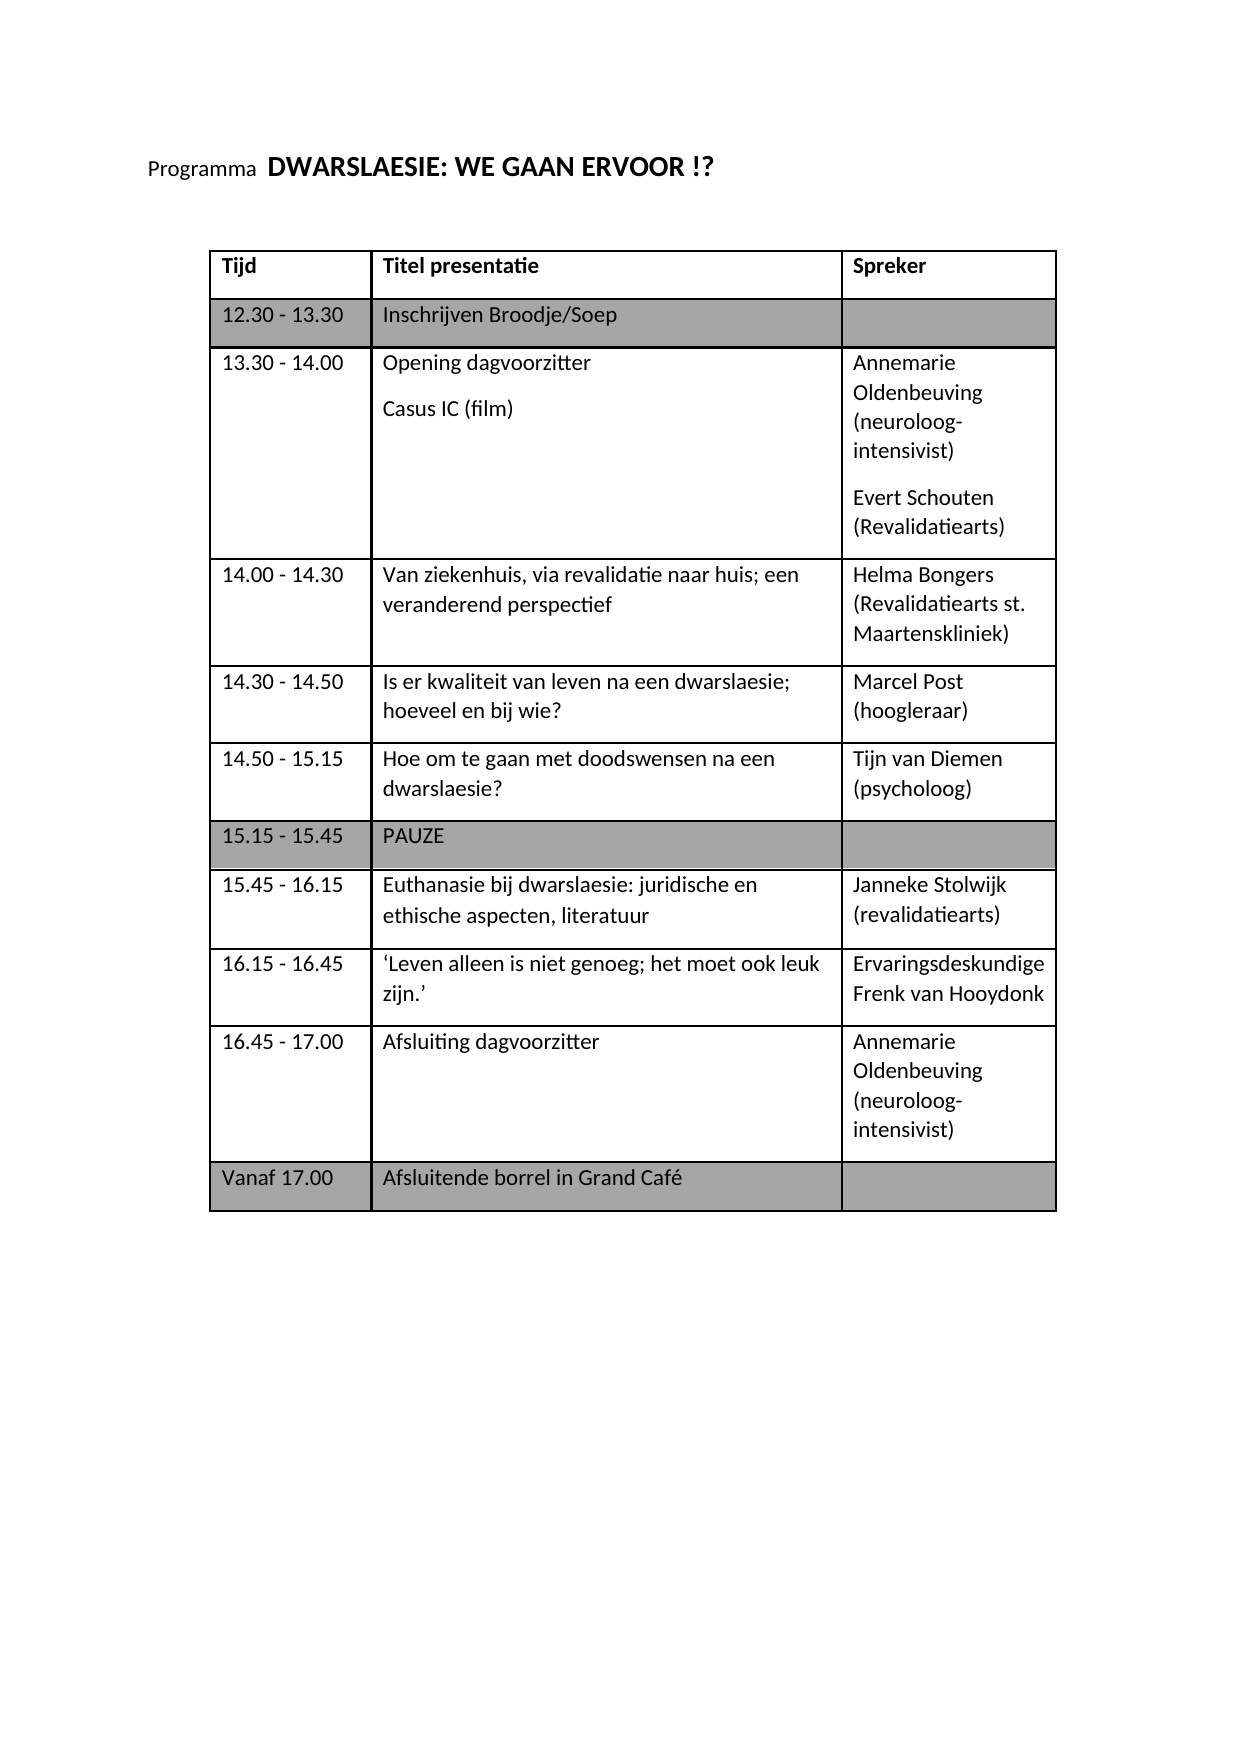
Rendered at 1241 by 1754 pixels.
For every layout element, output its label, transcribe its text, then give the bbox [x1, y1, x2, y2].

table_header Titel presentatie [373, 252, 841, 298]
table_cell Van ziekenhuis, via revalidatie naar huis; een veranderend perspectief [373, 560, 841, 665]
table_cell Afsluitende borrel in Grand Café [373, 1163, 841, 1210]
table_cell [843, 1163, 1055, 1210]
table_cell Annemarie Oldenbeuving (neuroloog-intensivist) Evert Schouten (Revalidatiearts) [843, 349, 1055, 558]
table_cell Annemarie Oldenbeuving (neuroloog-intensivist) [843, 1027, 1055, 1161]
table_cell PAUZE [373, 822, 841, 868]
table_cell [843, 822, 1055, 868]
table_cell 12.30 - 13.30 [211, 300, 370, 346]
text Programma DWARSLAESIE: WE GAAN ERVOOR !? [148, 148, 1093, 183]
table_cell Is er kwaliteit van leven na een dwarslaesie; hoeveel en bij wie? [373, 667, 841, 742]
table_cell Helma Bongers (Revalidatiearts st. Maartenskliniek) [843, 560, 1055, 665]
table_cell 13.30 - 14.00 [211, 349, 370, 558]
table_cell Hoe om te gaan met doodswensen na een dwarslaesie? [373, 744, 841, 819]
table_cell [843, 300, 1055, 346]
table_cell 16.15 - 16.45 [211, 950, 370, 1025]
table_cell 16.45 - 17.00 [211, 1027, 370, 1161]
table_header Tijd [211, 252, 370, 298]
table_cell 15.45 - 16.15 [211, 871, 370, 947]
table_cell 14.50 - 15.15 [211, 744, 370, 819]
table_cell Vanaf 17.00 [211, 1163, 370, 1210]
table_cell 14.00 - 14.30 [211, 560, 370, 665]
table_cell Tijn van Diemen (psycholoog) [843, 744, 1055, 819]
table_cell Afsluiting dagvoorzitter [373, 1027, 841, 1161]
table_cell ‘Leven alleen is niet genoeg; het moet ook leuk zijn.’ [373, 950, 841, 1025]
table_cell 14.30 - 14.50 [211, 667, 370, 742]
table_cell Opening dagvoorzitter Casus IC (film) [373, 349, 841, 558]
table_cell 15.15 - 15.45 [211, 822, 370, 868]
table_cell Euthanasie bij dwarslaesie: juridische en ethische aspecten, literatuur [373, 871, 841, 947]
table_cell Ervaringsdeskundige Frenk van Hooydonk [843, 950, 1055, 1025]
table_cell Inschrijven Broodje/Soep [373, 300, 841, 346]
table_cell Janneke Stolwijk (revalidatiearts) [843, 871, 1055, 947]
table_header Spreker [843, 252, 1055, 298]
table_cell Marcel Post (hoogleraar) [843, 667, 1055, 742]
